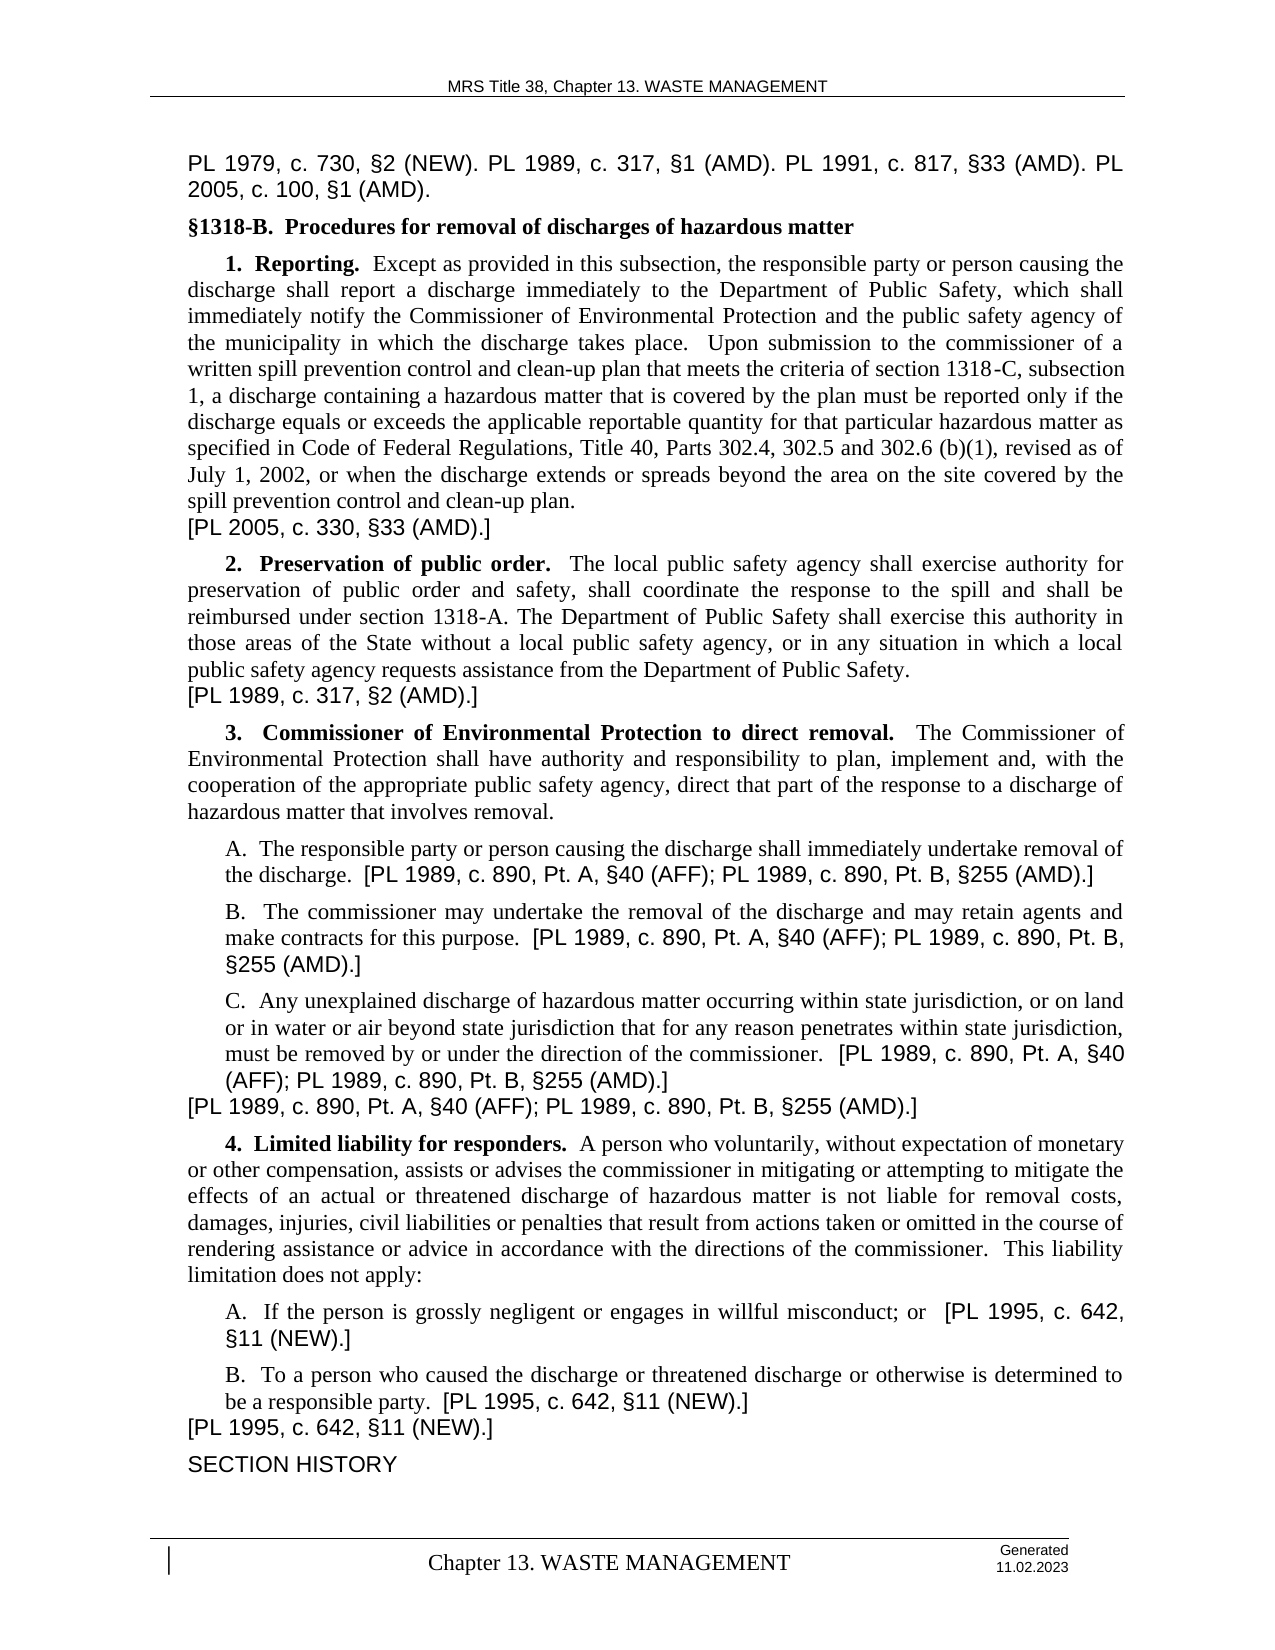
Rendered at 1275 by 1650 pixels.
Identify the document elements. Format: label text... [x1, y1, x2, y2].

text 3. Commissioner of Environmental Protection to direct removal. The Commissioner of Environmental Protection shall have authority and responsibility to plan, implement and, with the cooperation of the appropriate public safety agency, direct that part of the response to a discharge of hazardous matter that involves removal. [187, 719, 1125, 824]
text 4. Limited liability for responders. A person who voluntarily, without expectation of monetary or other compensation, assists or advises the commissioner in mitigating or attempting to mitigate the effects of an actual or threatened discharge of hazardous matter is not liable for removal costs, damages, injuries, civil liabilities or penalties that result from actions taken or omitted in the course of rendering assistance or advice in accordance with the directions of the commissioner. This liability limitation does not apply: [187, 1130, 1125, 1288]
text A. If the person is grossly negligent or engages in willful misconduct; or [PL 1995, c. 642, §11 (NEW).] [225, 1298, 1125, 1351]
text A. The responsible party or person causing the discharge shall immediately undertake removal of the discharge. [PL 1989, c. 890, Pt. A, §40 (AFF); PL 1989, c. 890, Pt. B, §255 (AMD).] [225, 834, 1125, 887]
text 1. Reporting. Except as provided in this subsection, the responsible party or person causing the discharge shall report a discharge immediately to the Department of Public Safety, which shall immediately notify the Commissioner of Environmental Protection and the public safety agency of the municipality in which the discharge takes place. Upon submission to the commissioner of a written spill prevention control and clean-up plan that meets the criteria of section 1318‑C, subsection 1, a discharge containing a hazardous matter that is covered by the plan must be reported only if the discharge equals or exceeds the applicable reportable quantity for that particular hazardous matter as specified in Code of Federal Regulations, Title 40, Parts 302.4, 302.5 and 302.6 (b)(1), revised as of July 1, 2002, or when the discharge extends or spreads beyond the area on the site covered by the spill prevention control and clean-up plan. [187, 250, 1125, 513]
text [PL 2005, c. 330, §33 (AMD).] [187, 513, 1125, 540]
text §1318-B. Procedures for removal of discharges of hazardous matter [187, 213, 1125, 239]
text [PL 1989, c. 317, §2 (AMD).] [187, 682, 1125, 708]
text SECTION HISTORY [187, 1451, 1125, 1477]
text 2. Preservation of public order. The local public safety agency shall exercise authority for preservation of public order and safety, shall coordinate the response to the spill and shall be reimbursed under section 1318‑A. The Department of Public Safety shall exercise this authority in those areas of the State without a local public safety agency, or in any situation in which a local public safety agency requests assistance from the Department of Public Safety. [187, 550, 1125, 682]
text B. The commissioner may undertake the removal of the discharge and may retain agents and make contracts for this purpose. [PL 1989, c. 890, Pt. A, §40 (AFF); PL 1989, c. 890, Pt. B, §255 (AMD).] [225, 898, 1125, 977]
text PL 1979, c. 730, §2 (NEW). PL 1989, c. 317, §1 (AMD). PL 1991, c. 817, §33 (AMD). PL 2005, c. 100, §1 (AMD). [187, 150, 1125, 203]
text [PL 1989, c. 890, Pt. A, §40 (AFF); PL 1989, c. 890, Pt. B, §255 (AMD).] [187, 1093, 1125, 1119]
text B. To a person who caused the discharge or threatened discharge or otherwise is determined to be a responsible party. [PL 1995, c. 642, §11 (NEW).] [225, 1361, 1125, 1414]
text [PL 1995, c. 642, §11 (NEW).] [187, 1414, 1125, 1441]
text C. Any unexplained discharge of hazardous matter occurring within state jurisdiction, or on land or in water or air beyond state jurisdiction that for any reason penetrates within state jurisdiction, must be removed by or under the direction of the commissioner. [PL 1989, c. 890, Pt. A, §40 (AFF); PL 1989, c. 890, Pt. B, §255 (AMD).] [225, 987, 1125, 1093]
